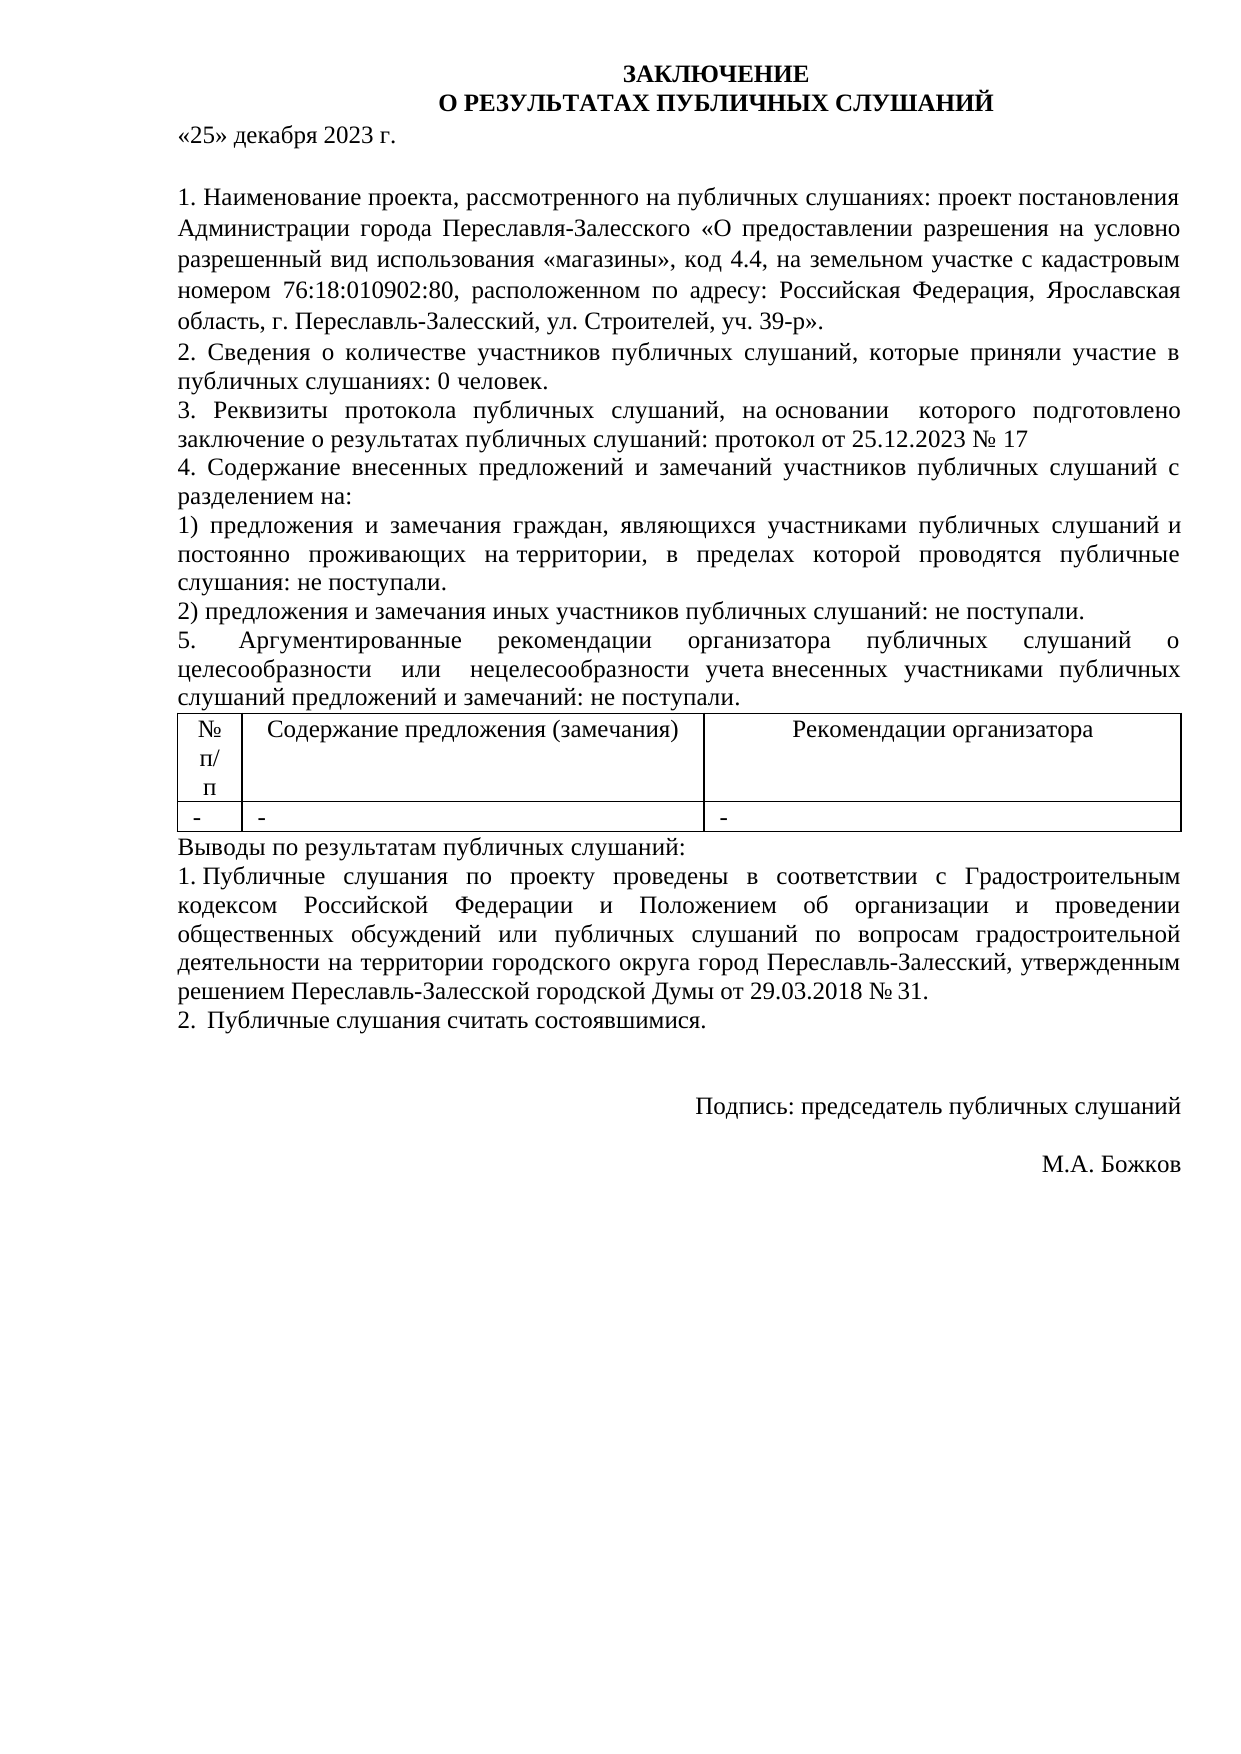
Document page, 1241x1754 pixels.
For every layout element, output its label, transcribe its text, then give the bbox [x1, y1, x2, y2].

text 1. Публичные слушания по проекту проведены в соответствии с Градостроительным кодексом Российской Федерации и Положением об организации и проведении общественных обсуждений или публичных слушаний по вопросам градостроительной деятельности на территории городского округа город Переславль-Залесский, утвержденным решением Переславль-Залесской городской Думы от 29.03.2018 № 31. [177, 861, 1181, 1005]
text М.А. Божков [177, 1149, 1181, 1177]
table_cell - [243, 802, 703, 831]
text О РЕЗУЛЬТАТАХ ПУБЛИЧНЫХ СЛУШАНИЙ [177, 88, 1181, 117]
text «25» декабря 2023 г. [177, 117, 1181, 149]
text 3. Реквизиты протокола публичных слушаний, на основании которого подготовлено заключение о результатах публичных слушаний: протокол от 25.12.2023 № 17 [177, 395, 1181, 452]
text 1. Наименование проекта, рассмотренного на публичных слушаниях: проект постановления Администрации города Переславля-Залесского «О предоставлении разрешения на условно разрешенный вид использования «магазины», код 4.4, на земельном участке с кадастровым номером 76:18:010902:80, расположенном по адресу: Российская Федерация, Ярославская область, г. Переславль-Залесский, ул. Строителей, уч. 39-р». [177, 182, 1181, 335]
text 4. Содержание внесенных предложений и замечаний участников публичных слушаний с разделением на: [177, 452, 1181, 510]
text 2. Сведения о количестве участников публичных слушаний, которые приняли участие в публичных слушаниях: 0 человек. [177, 337, 1181, 395]
table_cell Рекомендации организатора [705, 714, 1180, 801]
text 2. Публичные слушания считать состоявшимися. [177, 1005, 1181, 1034]
text Выводы по результатам публичных слушаний: [177, 832, 1181, 861]
table_cell - [178, 802, 241, 831]
table_cell № п/п [178, 714, 241, 801]
text 1) предложения и замечания граждан, являющихся участниками публичных слушаний и постоянно проживающих на территории, в пределах которой проводятся публичные слушания: не поступали. [177, 510, 1181, 596]
text 5. Аргументированные рекомендации организатора публичных слушаний о целесообразности или нецелесообразности учета внесенных участниками публичных слушаний предложений и замечаний: не поступали. [177, 625, 1181, 711]
text 2) предложения и замечания иных участников публичных слушаний: не поступали. [177, 596, 1181, 625]
table_cell - [705, 802, 1180, 831]
text ЗАКЛЮЧЕНИЕ [177, 59, 1181, 88]
table_cell Содержание предложения (замечания) [243, 714, 703, 801]
text Подпись: председатель публичных слушаний [177, 1091, 1181, 1120]
